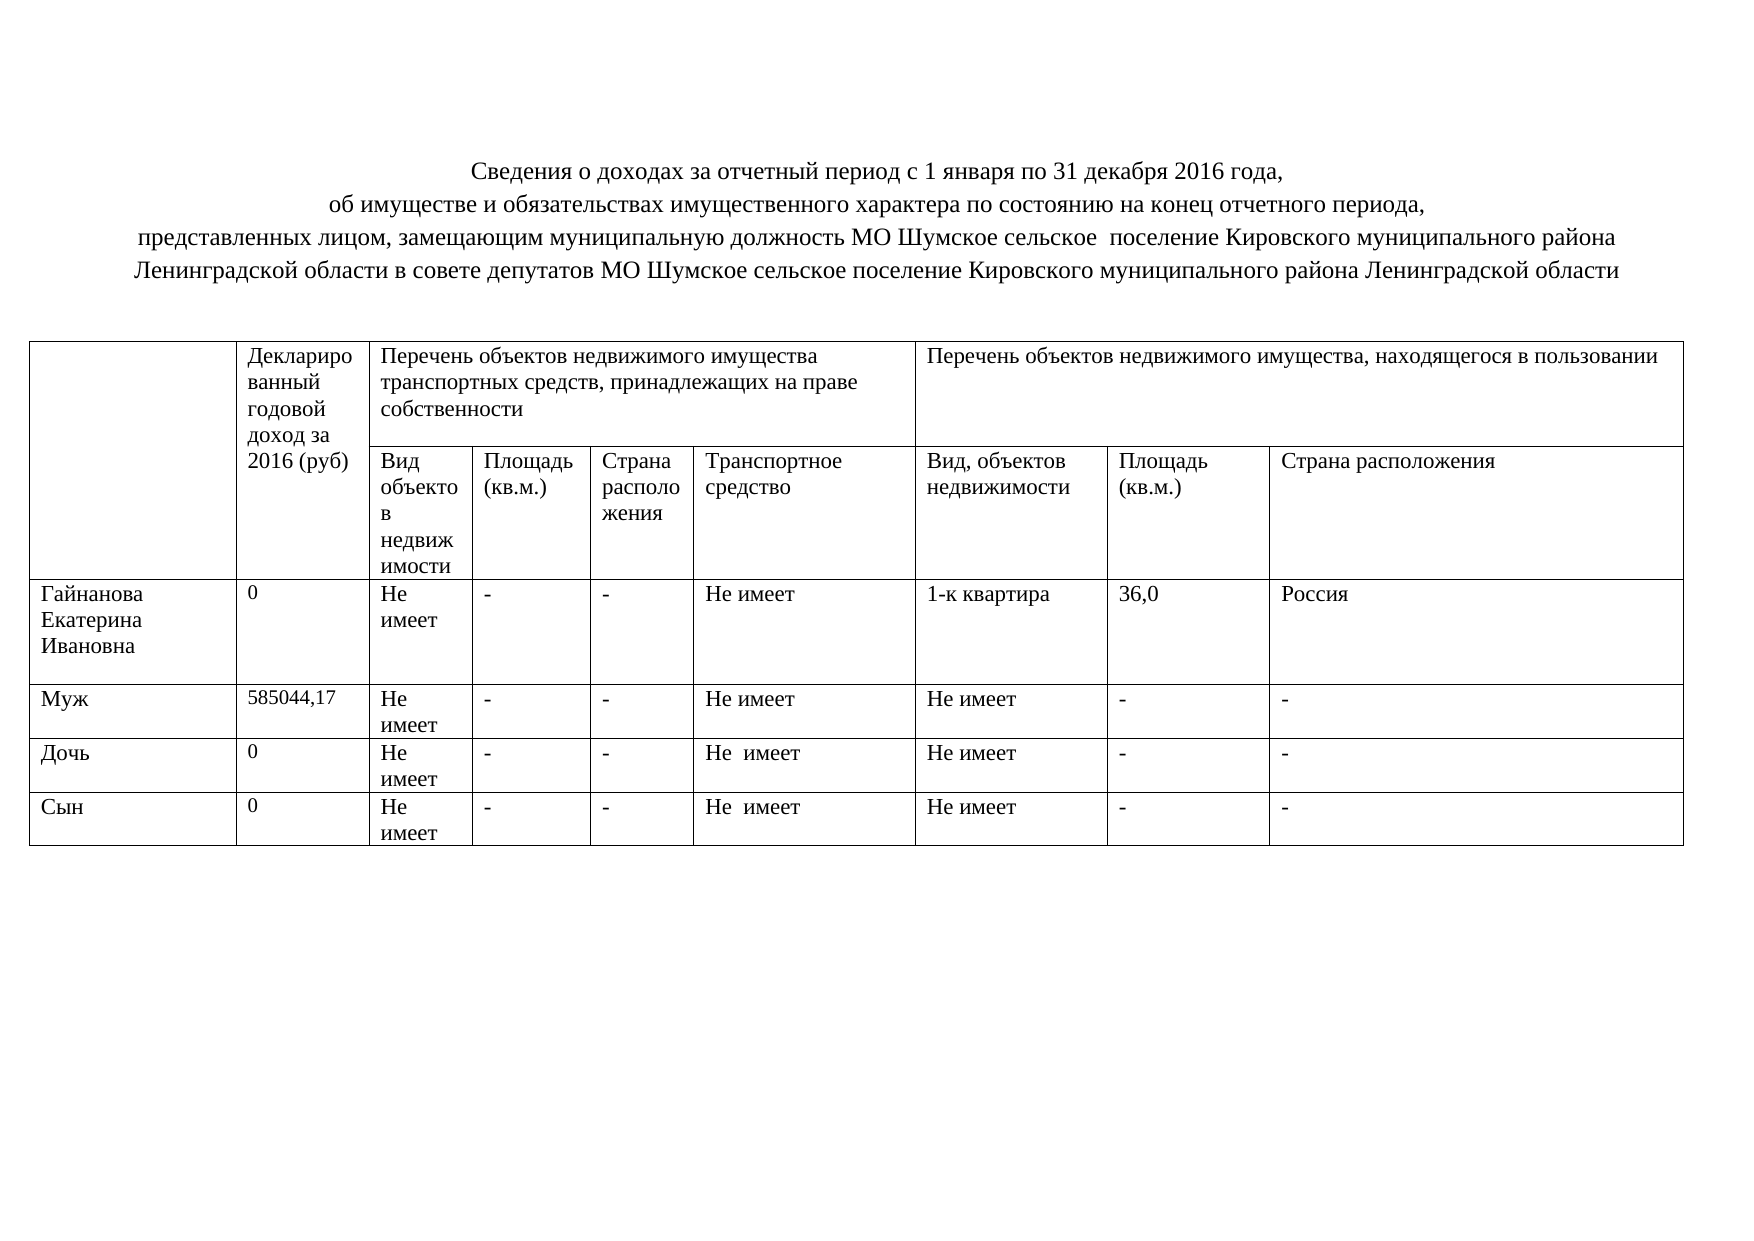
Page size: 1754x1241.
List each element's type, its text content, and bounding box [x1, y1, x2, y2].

table_cell Не имеет [694, 685, 915, 738]
table_cell Не имеет [694, 739, 915, 792]
table_cell - [1108, 739, 1269, 792]
table_cell Не имеет [916, 793, 1107, 845]
table_cell 0 [237, 793, 369, 845]
table_cell 585044,17 [237, 685, 369, 738]
table_cell Не имеет [370, 580, 472, 684]
table_cell Не имеет [916, 685, 1107, 738]
table_cell Страна расположения [1270, 447, 1683, 578]
table_cell - [473, 739, 590, 792]
table_cell Не имеет [916, 739, 1107, 792]
table_cell - [473, 580, 590, 684]
table_cell 0 [237, 580, 369, 684]
table_cell - [1270, 793, 1683, 845]
table_cell - [591, 739, 693, 792]
table_cell - [473, 685, 590, 738]
table_cell Гайнанова Екатерина Ивановна [30, 580, 236, 684]
table_cell Дочь [30, 739, 236, 792]
table_cell - [1108, 685, 1269, 738]
table_cell - [1270, 685, 1683, 738]
table_cell - [591, 793, 693, 845]
text представленных лицом, замещающим муниципальную должность МО Шумское сельское поселение Кировского муниципального района Ленинградской области в совете депутатов МО Шумское сельское поселение Кировского муниципального района Ленинградской области [118, 222, 1636, 284]
table_cell Транспортное средство [694, 447, 915, 578]
table_cell Сын [30, 793, 236, 845]
table_cell Площадь (кв.м.) [473, 447, 590, 578]
table_header Перечень объектов недвижимого имущества, находящегося в пользовании [916, 342, 1683, 446]
table_cell Россия [1270, 580, 1683, 684]
table_cell Площадь (кв.м.) [1108, 447, 1269, 578]
table_cell Не имеет [370, 685, 472, 738]
table_header [30, 342, 236, 578]
table_cell 36,0 [1108, 580, 1269, 684]
table_cell 0 [237, 739, 369, 792]
table_cell Не имеет [370, 793, 472, 845]
table_cell Вид объектов недвижимости [370, 447, 472, 578]
table_cell 1-к квартира [916, 580, 1107, 684]
text Сведения о доходах за отчетный период с 1 января по 31 декабря 2016 года, [118, 156, 1636, 185]
table_header Декларированный годовой доход за 2016 (руб) [237, 342, 369, 578]
table_cell Вид, объектов недвижимости [916, 447, 1107, 578]
table_cell - [591, 685, 693, 738]
table_cell - [1108, 793, 1269, 845]
text об имуществе и обязательствах имущественного характера по состоянию на конец отчетного периода, [118, 189, 1636, 218]
table_cell Страна расположения [591, 447, 693, 578]
table_cell - [591, 580, 693, 684]
table_cell Муж [30, 685, 236, 738]
table_header Перечень объектов недвижимого имущества транспортных средств, принадлежащих на праве собственности [370, 342, 915, 446]
table_cell Не имеет [370, 739, 472, 792]
table_cell - [473, 793, 590, 845]
table_cell - [1270, 739, 1683, 792]
table_cell Не имеет [694, 793, 915, 845]
table_cell Не имеет [694, 580, 915, 684]
